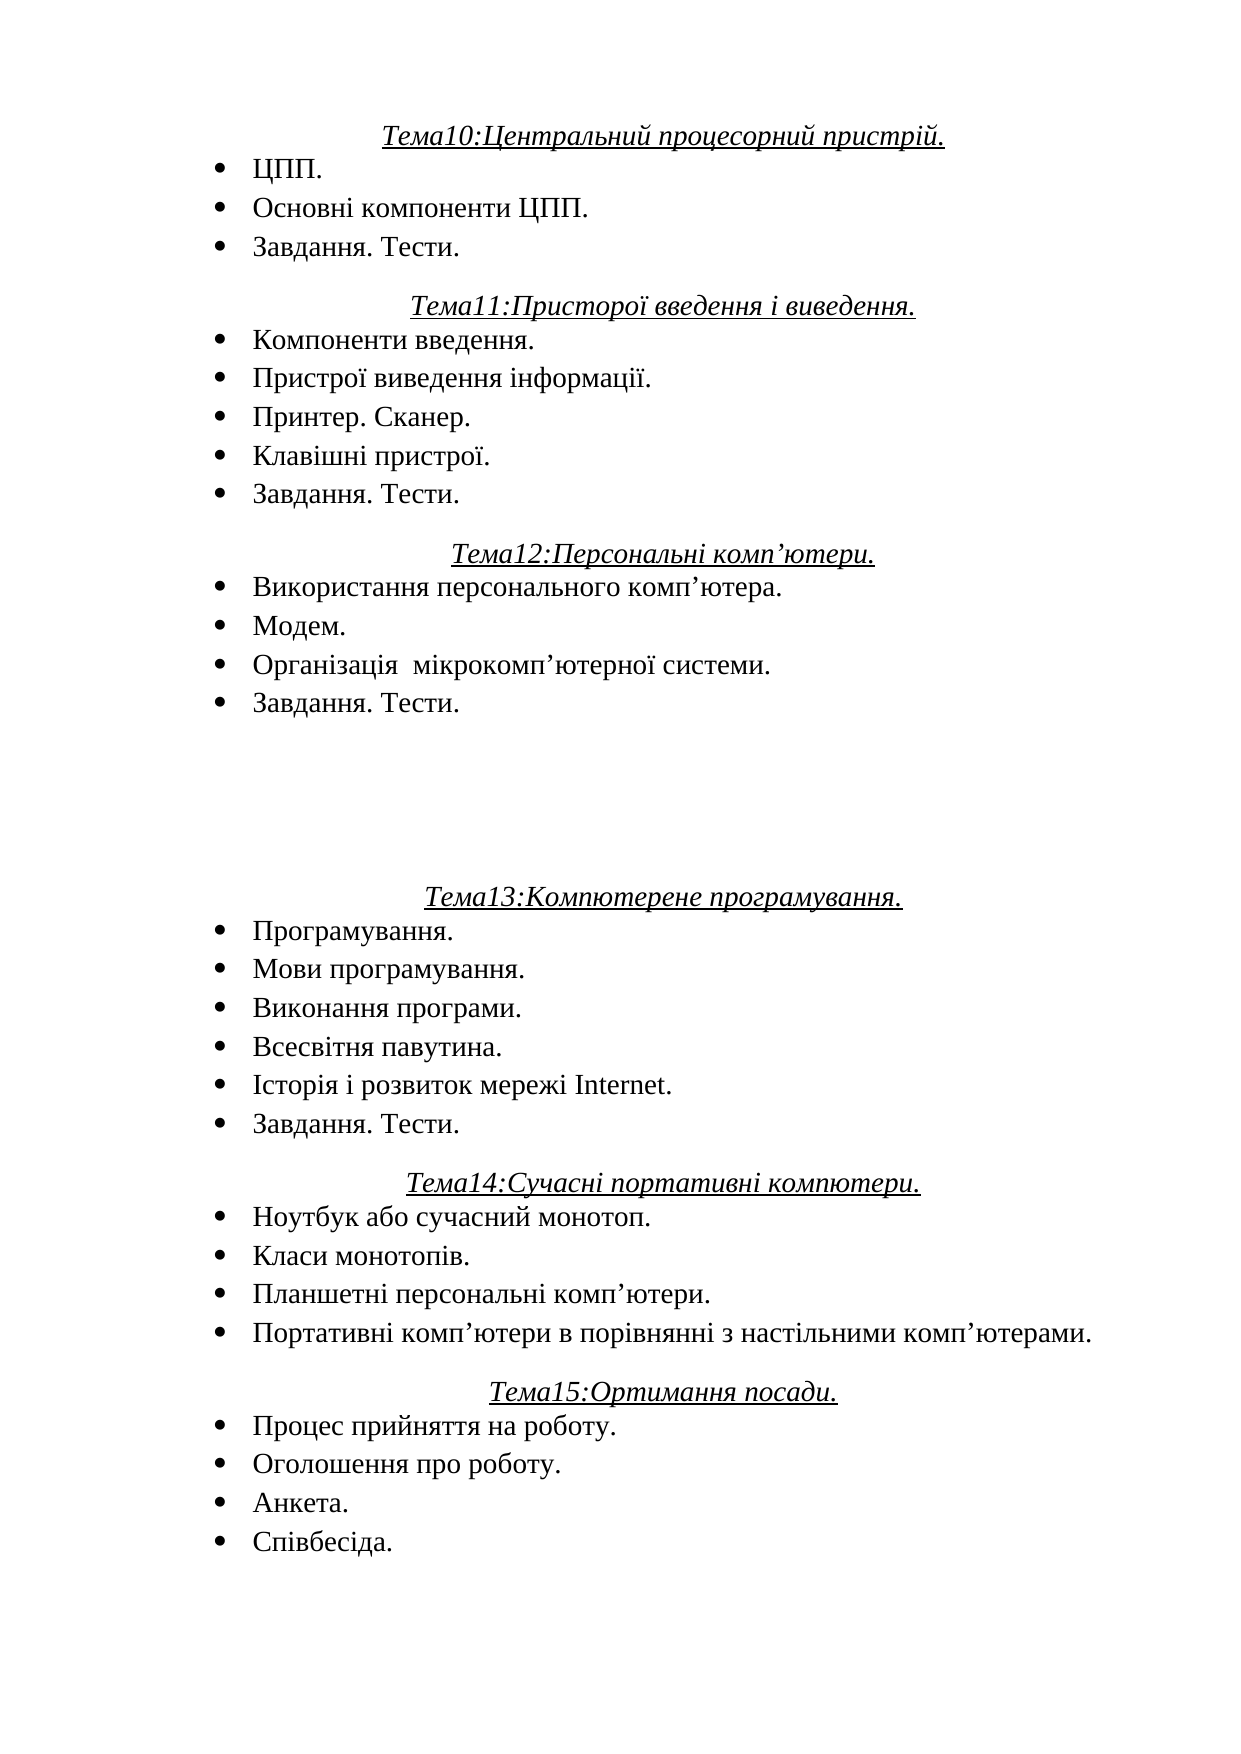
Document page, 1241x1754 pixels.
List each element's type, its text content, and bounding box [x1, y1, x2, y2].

list Співбесіда. [215, 1524, 1152, 1557]
list Завдання. Тести. [215, 229, 1152, 263]
list Модем. [215, 608, 1152, 642]
text Тема10:Центральний процесорний пристрій. [177, 118, 1152, 152]
list Оголошення про роботу. [215, 1447, 1152, 1480]
list Пристрої виведення інформації. [215, 361, 1152, 394]
list Організація мікрокомп’ютерної системи. [215, 647, 1152, 681]
text Тема12:Персональні комп’ютери. [177, 536, 1152, 569]
list Виконання програми. [215, 990, 1152, 1024]
list Завдання. Тести. [215, 686, 1152, 719]
text Тема15:Ортимання посади. [177, 1374, 1152, 1408]
list Мови програмування. [215, 951, 1152, 985]
list Принтер. Сканер. [215, 399, 1152, 433]
list Класи монотопів. [215, 1238, 1152, 1271]
list Анкета. [215, 1485, 1152, 1519]
list Використання персонального комп’ютера. [215, 569, 1152, 603]
text Тема11:Присторої введення і виведення. [177, 288, 1152, 322]
text Тема14:Сучасні портативні компютери. [177, 1165, 1152, 1199]
list Програмування. [215, 913, 1152, 946]
list Планшетні персональні комп’ютери. [215, 1276, 1152, 1310]
list Завдання. Тести. [215, 477, 1152, 510]
list Портативні комп’ютери в порівнянні з настільними комп’ютерами. [215, 1315, 1152, 1348]
text Тема13:Компютерене програмування. [177, 879, 1152, 913]
list Історія і розвиток мережі Internet. [215, 1067, 1152, 1101]
list Всесвітня павутина. [215, 1029, 1152, 1062]
list Компоненти введення. [215, 322, 1152, 356]
list Процес прийняття на роботу. [215, 1408, 1152, 1442]
list Завдання. Тести. [215, 1106, 1152, 1139]
list Ноутбук або сучасний монотоп. [215, 1199, 1152, 1233]
list Клавішні пристрої. [215, 438, 1152, 472]
list Основні компоненти ЦПП. [215, 190, 1152, 224]
list ЦПП. [215, 152, 1152, 185]
